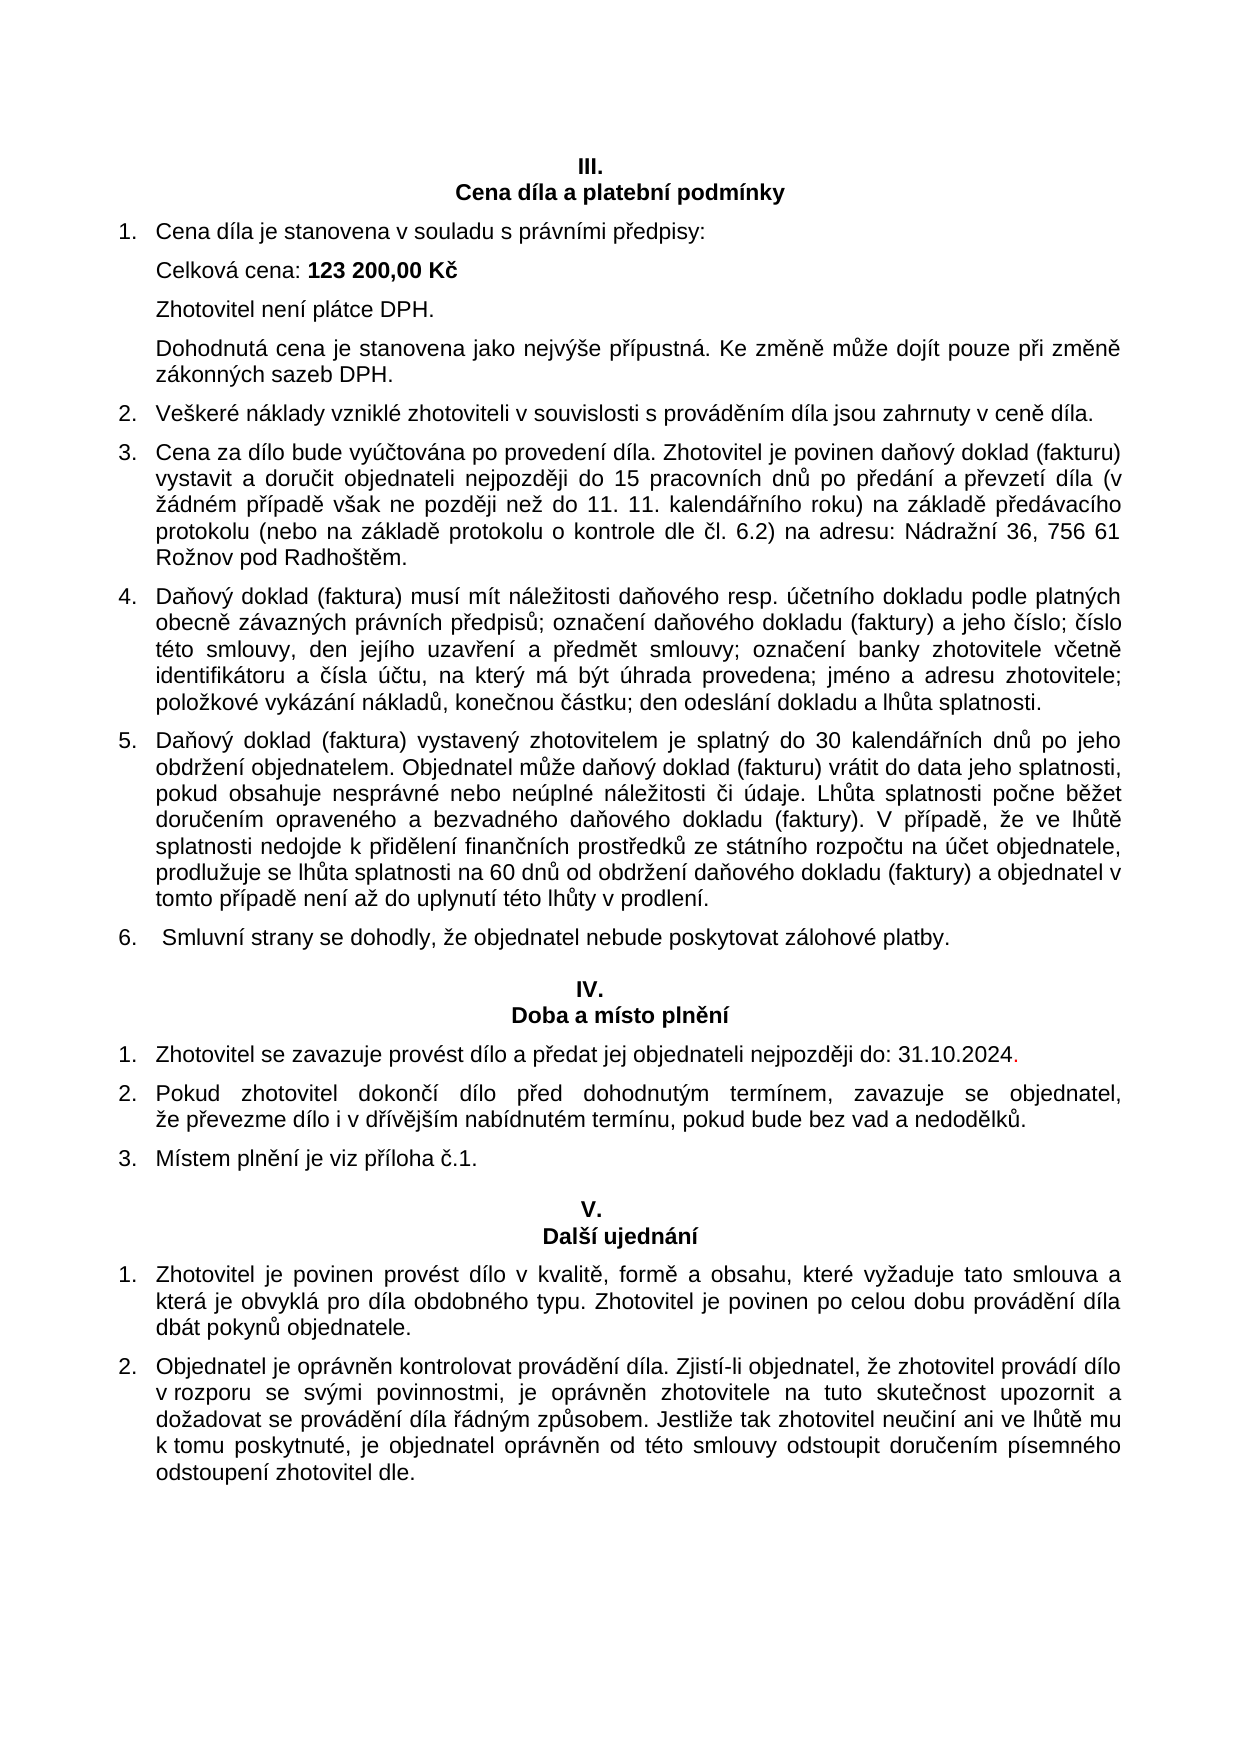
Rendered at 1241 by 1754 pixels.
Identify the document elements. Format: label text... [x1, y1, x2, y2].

list Zhotovitel není plátce DPH. [156, 296, 1122, 322]
list Veškeré náklady vzniklé zhotoviteli v souvislosti s prováděním díla jsou zahrnuty v ceně díla. [118, 400, 1122, 426]
subtitle Doba a místo plnění [81, 976, 1122, 1028]
list Zhotovitel se zavazuje provést dílo a předat jej objednateli nejpozději do: 31.10.2024. [118, 1041, 1122, 1067]
list Daňový doklad (faktura) musí mít náležitosti daňového resp. účetního dokladu podle platných obecně závazných právních předpisů; označení daňového dokladu (faktury) a jeho číslo; číslo této smlouvy, den jejího uzavření a předmět smlouvy; označení banky zhotovitele včetně identifikátoru a čísla účtu, na který má být úhrada provedena; jméno a adresu zhotovitele; položkové vykázání nákladů, konečnou částku; den odeslání dokladu a lhůta splatnosti. [118, 583, 1122, 715]
list Cena díla je stanovena v souladu s právními předpisy: [118, 218, 1122, 244]
list Objednatel je oprávněn kontrolovat provádění díla. Zjistí-li objednatel, že zhotovitel provádí dílo v rozporu se svými povinnostmi, je oprávněn zhotovitele na tuto skutečnost upozornit a dožadovat se provádění díla řádným způsobem. Jestliže tak zhotovitel neučiní ani ve lhůtě mu k tomu poskytnuté, je objednatel oprávněn od této smlouvy odstoupit doručením písemného odstoupení zhotovitel dle. [118, 1353, 1122, 1485]
list Zhotovitel je povinen provést dílo v kvalitě, formě a obsahu, které vyžaduje tato smlouva a která je obvyklá pro díla obdobného typu. Zhotovitel je povinen po celou dobu provádění díla dbát pokynů objednatele. [118, 1261, 1122, 1341]
subtitle Cena díla a platební podmínky [81, 153, 1122, 206]
list Místem plnění je viz příloha č.1. [118, 1145, 1122, 1171]
list Dohodnutá cena je stanovena jako nejvýše přípustná. Ke změně může dojít pouze při změně zákonných sazeb DPH. [155, 335, 1122, 387]
list Smluvní strany se dohodly, že objednatel nebude poskytovat zálohové platby. [118, 924, 1122, 951]
list Pokud zhotovitel dokončí dílo před dohodnutým termínem, zavazuje se objednatel, že převezme dílo i v dřívějším nabídnutém termínu, pokud bude bez vad a nedodělků. [118, 1080, 1122, 1132]
subtitle Další ujednání [81, 1196, 1122, 1249]
list Daňový doklad (faktura) vystavený zhotovitelem je splatný do 30 kalendářních dnů po jeho obdržení objednatelem. Objednatel může daňový doklad (fakturu) vrátit do data jeho splatnosti, pokud obsahuje nesprávné nebo neúplné náležitosti či údaje. Lhůta splatnosti počne běžet doručením opraveného a bezvadného daňového dokladu (faktury). V případě, že ve lhůtě splatnosti nedojde k přidělení finančních prostředků ze státního rozpočtu na účet objednatele, prodlužuje se lhůta splatnosti na 60 dnů od obdržení daňového dokladu (faktury) a objednatel v tomto případě není až do uplynutí této lhůty v prodlení. [118, 727, 1122, 912]
list Cena za dílo bude vyúčtována po provedení díla. Zhotovitel je povinen daňový doklad (fakturu) vystavit a doručit objednateli nejpozději do 15 pracovních dnů po předání a převzetí díla (v žádném případě však ne později než do 11. 11. kalendářního roku) na základě předávacího protokolu (nebo na základě protokolu o kontrole dle čl. 6.2) na adresu: Nádražní 36, 756 61 Rožnov pod Radhoštěm. [118, 439, 1122, 571]
list Celková cena: 123 200,00 Kč [156, 257, 1122, 283]
